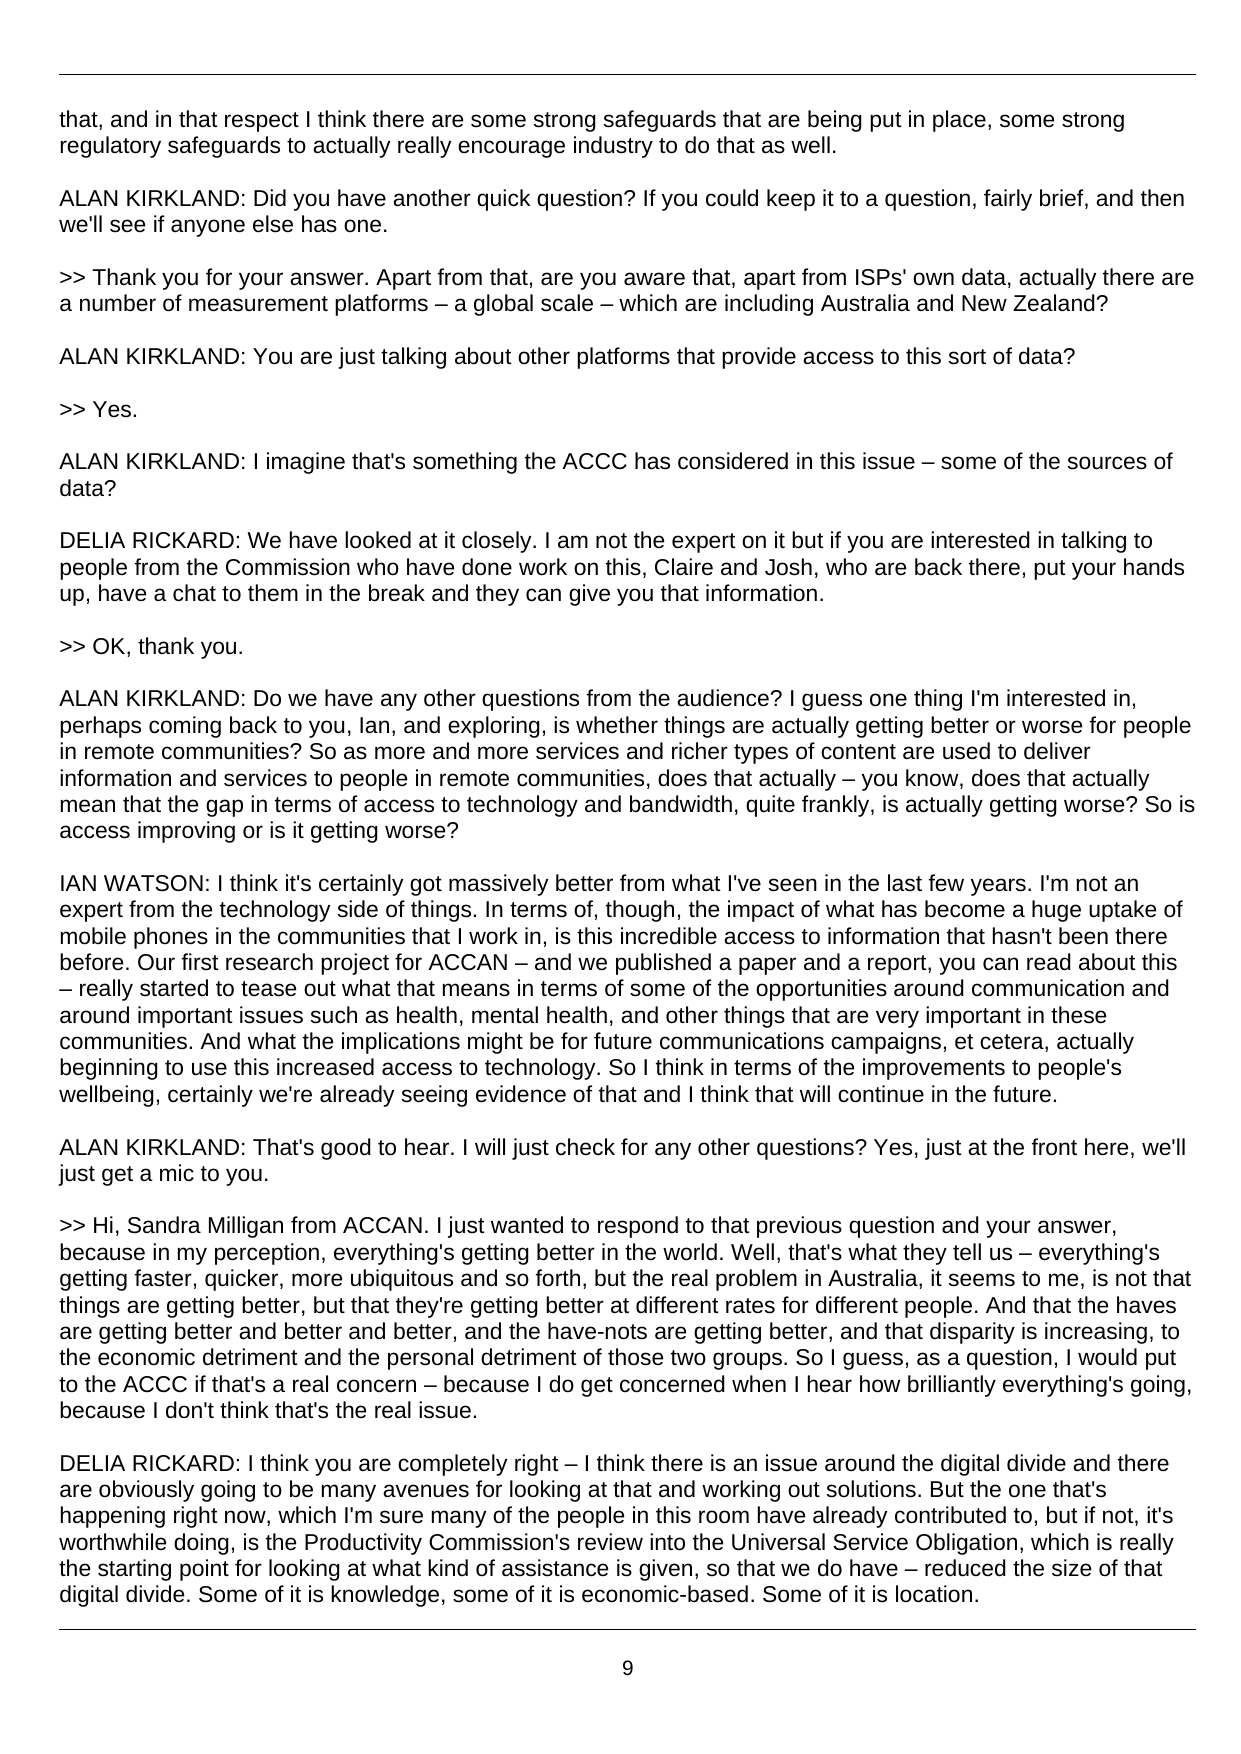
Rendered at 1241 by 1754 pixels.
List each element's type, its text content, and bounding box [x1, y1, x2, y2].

text >> Thank you for your answer. Apart from that, are you aware that, apart from ISPs' own data, actually there are a number of measurement platforms – a global scale – which are including Australia and New Zealand? [59, 264, 1196, 316]
text ALAN KIRKLAND: Do we have any other questions from the audience? I guess one thing I'm interested in, perhaps coming back to you, Ian, and exploring, is whether things are actually getting better or worse for people in remote communities? So as more and more services and richer types of content are used to deliver information and services to people in remote communities, does that actually – you know, does that actually mean that the gap in terms of access to technology and bandwidth, quite frankly, is actually getting worse? So is access improving or is it getting worse? [59, 685, 1196, 843]
text >> Hi, Sandra Milligan from ACCAN. I just wanted to respond to that previous question and your answer, because in my perception, everything's getting better in the world. Well, that's what they tell us – everything's getting faster, quicker, more ubiquitous and so forth, but the real problem in Australia, it seems to me, is not that things are getting better, but that they're getting better at different rates for different people. And that the haves are getting better and better and better, and the have-nots are getting better, and that disparity is increasing, to the economic detriment and the personal detriment of those two groups. So I guess, as a question, I would put to the ACCC if that's a real concern – because I do get concerned when I hear how brilliantly everything's going, because I don't think that's the real issue. [59, 1212, 1196, 1423]
text DELIA RICKARD: We have looked at it closely. I am not the expert on it but if you are interested in talking to people from the Commission who have done work on this, Claire and Josh, who are back there, put your hands up, have a chat to them in the break and they can give you that information. [59, 527, 1196, 606]
text IAN WATSON: I think it's certainly got massively better from what I've seen in the last few years. I'm not an expert from the technology side of things. In terms of, though, the impact of what has become a huge uptake of mobile phones in the communities that I work in, is this incredible access to information that hasn't been there before. Our first research project for ACCAN – and we published a paper and a report, you can read about this – really started to tease out what that means in terms of some of the opportunities around communication and around important issues such as health, mental health, and other things that are very important in these communities. And what the implications might be for future communications campaigns, et cetera, actually beginning to use this increased access to technology. So I think in terms of the improvements to people's wellbeing, certainly we're already seeing evidence of that and I think that will continue in the future. [59, 870, 1196, 1107]
text >> OK, thank you. [59, 633, 1196, 659]
text ALAN KIRKLAND: You are just talking about other platforms that provide access to this sort of data? [59, 343, 1196, 369]
text DELIA RICKARD: I think you are completely right – I think there is an issue around the digital divide and there are obviously going to be many avenues for looking at that and working out solutions. But the one that's happening right now, which I'm sure many of the people in this room have already contributed to, but if not, it's worthwhile doing, is the Productivity Commission's review into the Universal Service Obligation, which is really the starting point for looking at what kind of assistance is given, so that we do have – reduced the size of that digital divide. Some of it is knowledge, some of it is economic-based. Some of it is location. [59, 1450, 1196, 1608]
text ALAN KIRKLAND: Did you have another quick question? If you could keep it to a question, fairly brief, and then we'll see if anyone else has one. [59, 185, 1196, 237]
text ALAN KIRKLAND: I imagine that's something the ACCC has considered in this issue – some of the sources of data? [59, 448, 1196, 501]
text >> Yes. [59, 396, 1196, 422]
text ALAN KIRKLAND: That's good to hear. I will just check for any other questions? Yes, just at the front here, we'll just get a mic to you. [59, 1133, 1196, 1186]
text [59, 106, 1196, 158]
